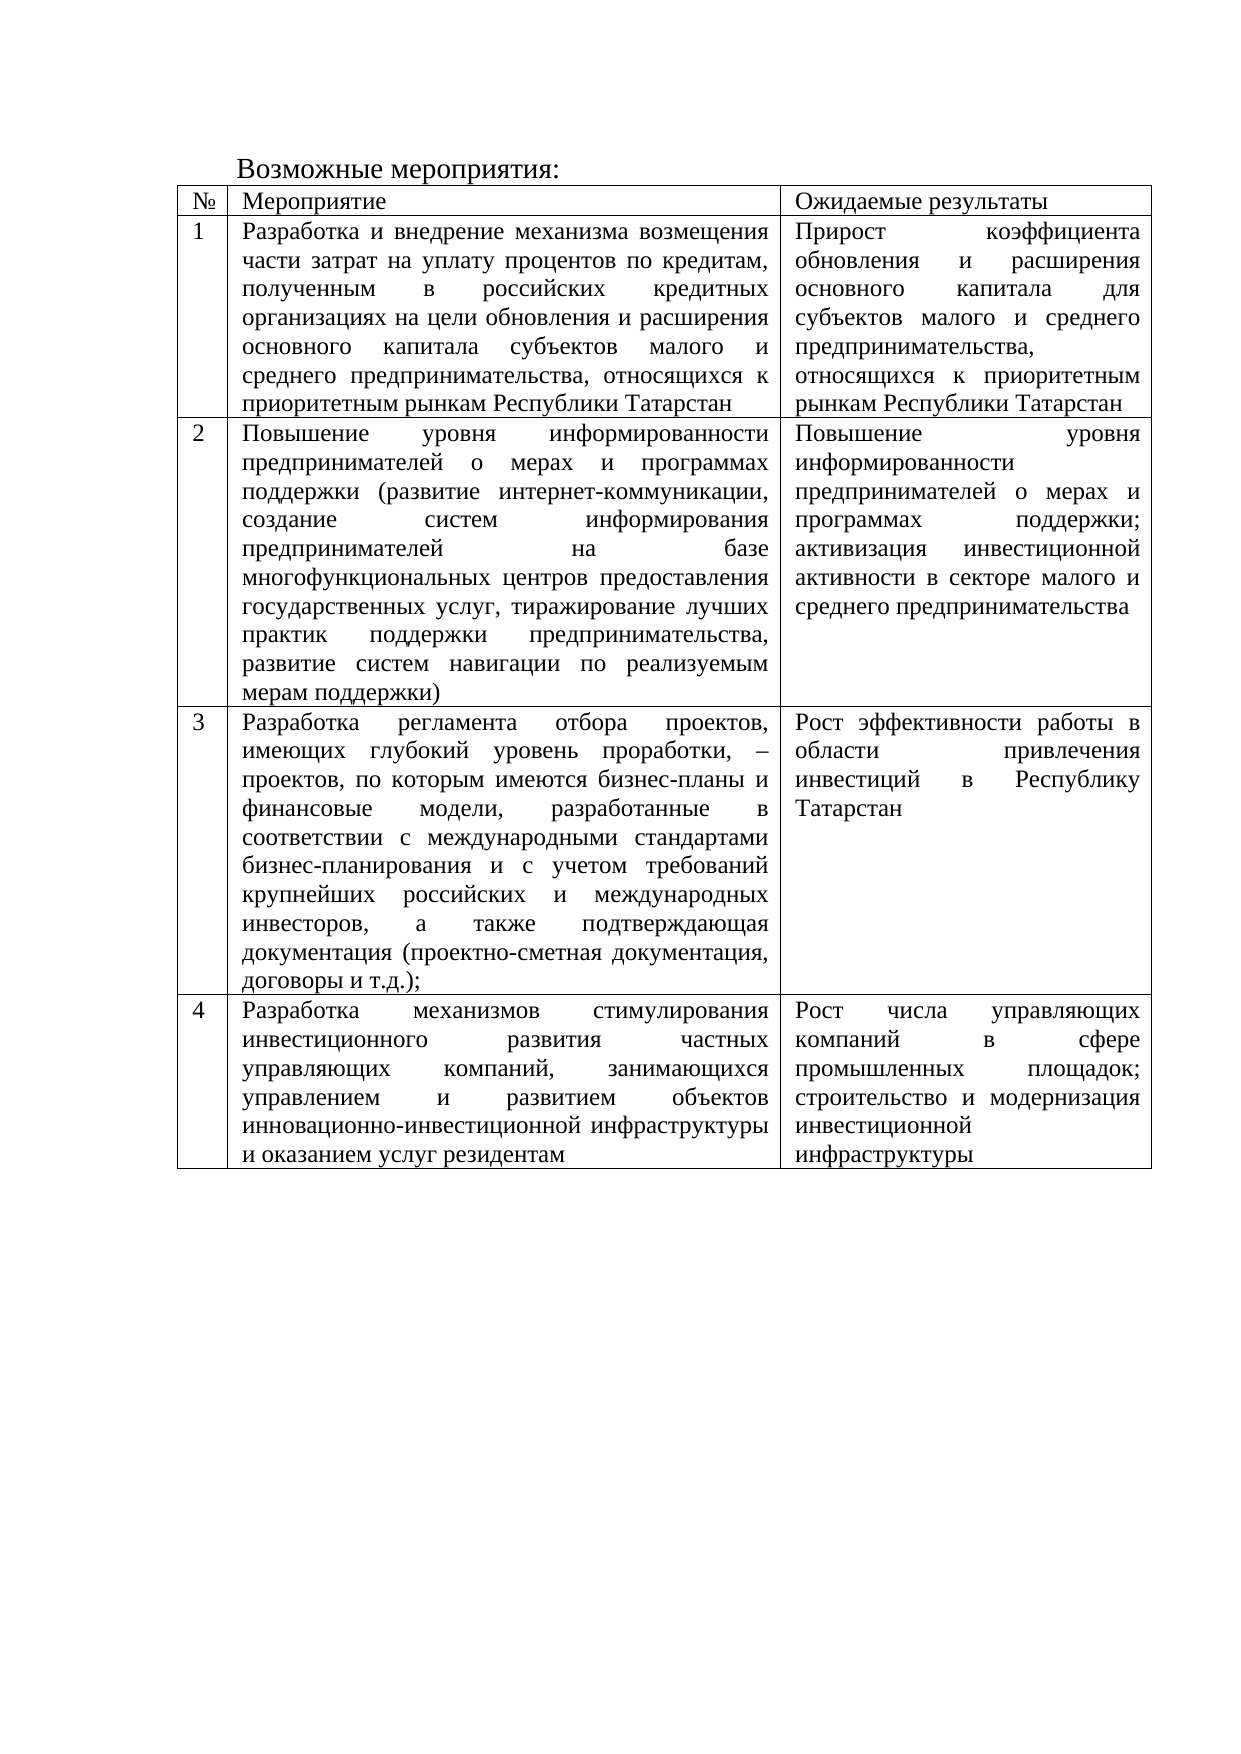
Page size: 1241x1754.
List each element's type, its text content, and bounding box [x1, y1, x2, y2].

table_header Ожидаемые результаты [781, 186, 1151, 215]
text Возможные мероприятия: [177, 152, 1152, 185]
table_cell Повышение уровня информированности предпринимателей о мерах и программах поддержки (развитие интернет-коммуникации, создание систем информирования предпринимателей на базе многофункциональных центров предоставления государственных услуг, тиражирование лучших практик поддержки предпринимательства, развитие систем навигации по реализуемым мерам поддержки) [228, 418, 780, 706]
table_cell Разработка и внедрение механизма возмещения части затрат на уплату процентов по кредитам, полученным в российских кредитных организациях на цели обновления и расширения основного капитала субъектов малого и среднего предпринимательства, относящихся к приоритетным рынкам Республики Татарстан [228, 216, 780, 417]
table_cell Прирост коэффициента обновления и расширения основного капитала для субъектов малого и среднего предпринимательства, относящихся к приоритетным рынкам Республики Татарстан [781, 216, 1151, 417]
table_cell Разработка регламента отбора проектов, имеющих глубокий уровень проработки, – проектов, по которым имеются бизнес-планы и финансовые модели, разработанные в соответствии с международными стандартами бизнес-планирования и с учетом требований крупнейших российских и международных инвесторов, а также подтверждающая документация (проектно-сметная документация, договоры и т.д.); [228, 707, 780, 994]
table_header Мероприятие [228, 186, 780, 215]
table_cell Разработка механизмов стимулирования инвестиционного развития частных управляющих компаний, занимающихся управлением и развитием объектов инновационно-инвестиционной инфраструктуры и оказанием услуг резидентам [228, 995, 780, 1168]
table_cell 3 [178, 707, 227, 994]
table_cell 2 [178, 418, 227, 706]
table_cell Повышение уровня информированности предпринимателей о мерах и программах поддержки; активизация инвестиционной активности в секторе малого и среднего предпринимательства [781, 418, 1151, 706]
table_cell Рост числа управляющих компаний в сфере промышленных площадок; строительство и модернизация инвестиционной инфраструктуры [781, 995, 1151, 1168]
table_cell 4 [178, 995, 227, 1168]
table_cell Рост эффективности работы в области привлечения инвестиций в Республику Татарстан [781, 707, 1151, 994]
table_cell 1 [178, 216, 227, 417]
table_header № [178, 186, 227, 215]
